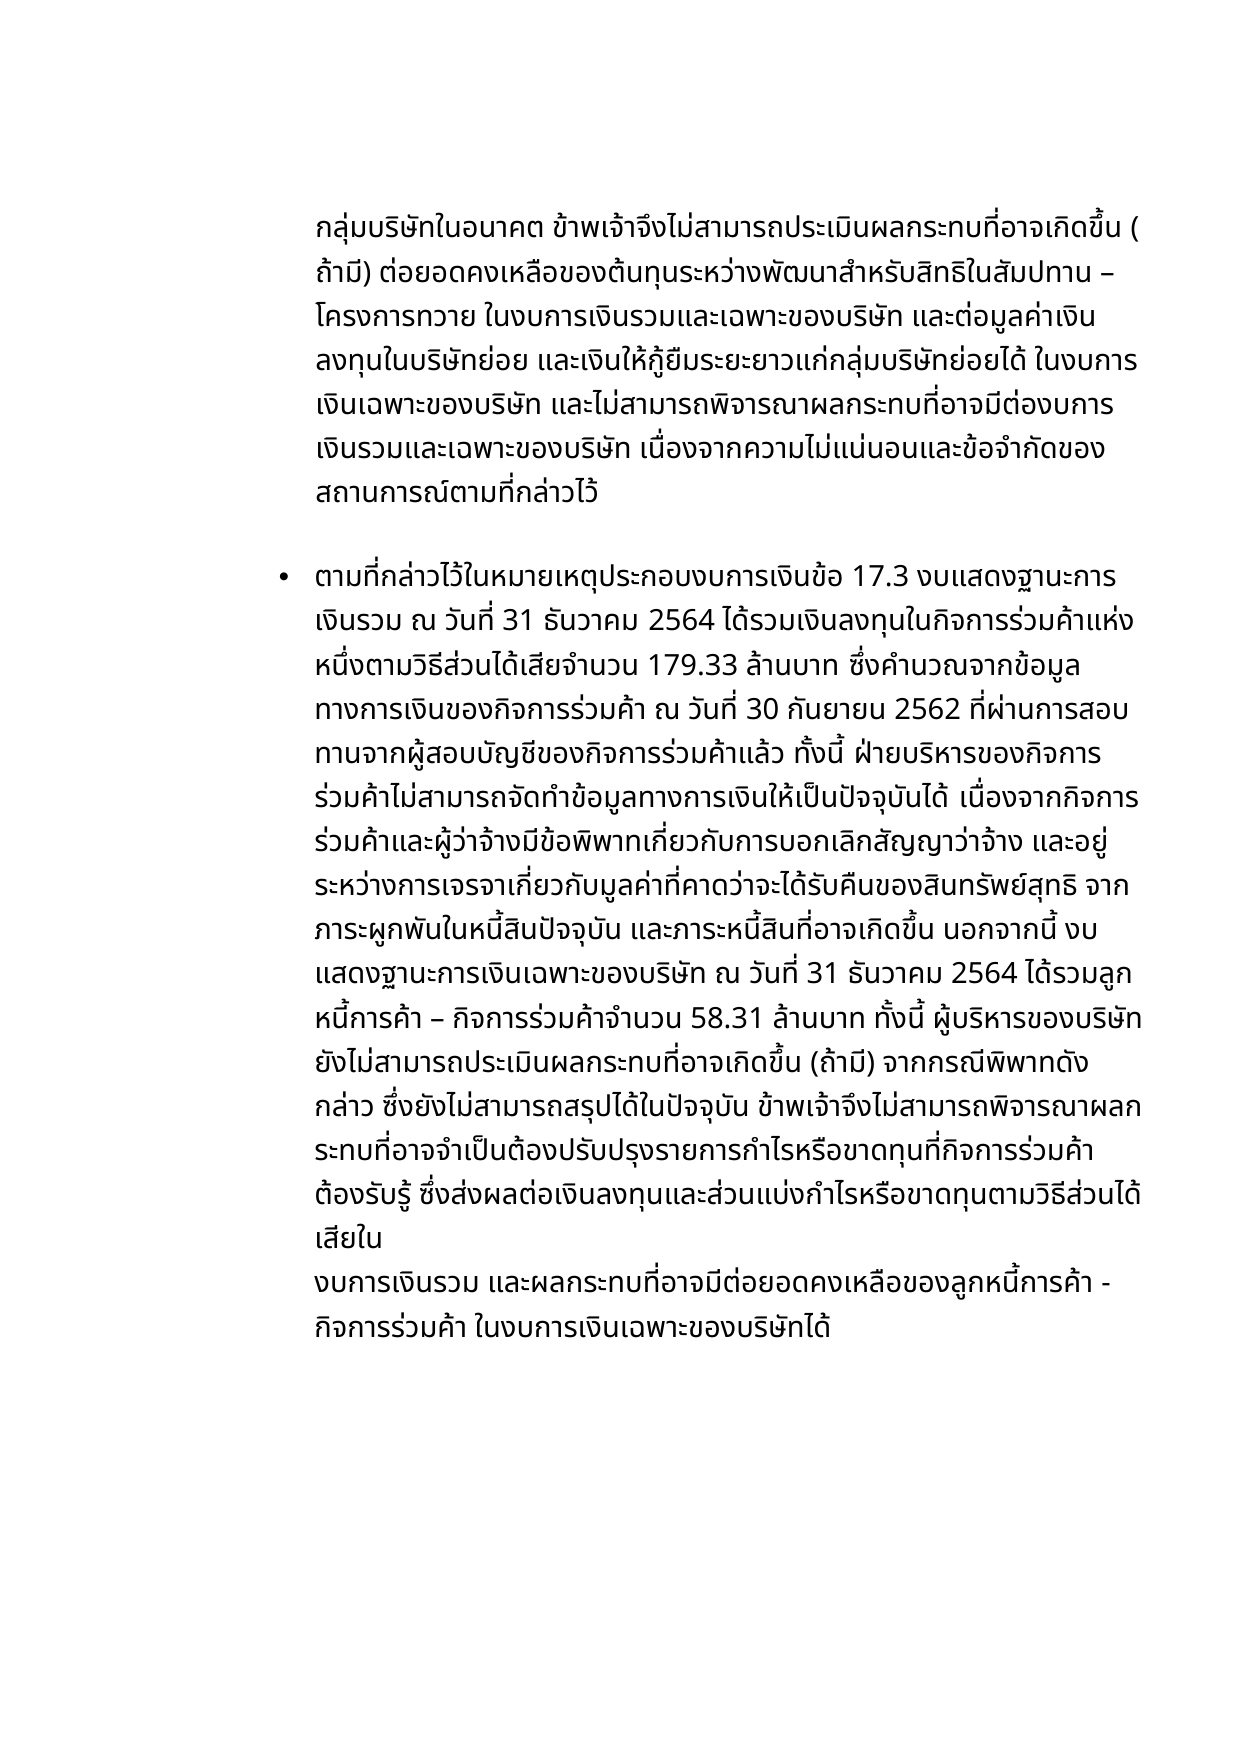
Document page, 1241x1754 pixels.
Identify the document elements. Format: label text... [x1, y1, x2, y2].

list ตามที่กล่าวไว้ในหมายเหตุประกอบงบการเงินข้อ 17.3 งบแสดงฐานะการเงินรวม ณ วันที่ 31 ธันวาคม 2564 ได้รวมเงินลงทุนในกิจการร่วมค้าแห่งหนึ่งตามวิธีส่วนได้เสียจำนวน 179.33 ล้านบาท ซึ่งคำนวณจากข้อมูลทางการเงินของกิจการร่วมค้า ณ วันที่ 30 กันยายน 2562 ที่ผ่านการสอบทานจากผู้สอบบัญชีของกิจการร่วมค้าแล้ว ทั้งนี้ ฝ่ายบริหารของกิจการร่วมค้าไม่สามารถจัดทำข้อมูลทางการเงินให้เป็นปัจจุบันได้ เนื่องจากกิจการร่วมค้าและผู้ว่าจ้างมีข้อพิพาทเกี่ยวกับการบอกเลิกสัญญาว่าจ้าง และอยู่ระหว่างการเจรจาเกี่ยวกับมูลค่าที่คาดว่าจะได้รับคืนของสินทรัพย์สุทธิ จากภาระผูกพันในหนี้สินปัจจุบัน และภาระหนี้สินที่อาจเกิดขึ้น นอกจากนี้ งบแสดงฐานะการเงินเฉพาะของบริษัท ณ วันที่ 31 ธันวาคม 2564 ได้รวมลูกหนี้การค้า – กิจการร่วมค้าจำนวน 58.31 ล้านบาท ทั้งนี้ ผู้บริหารของบริษัทยังไม่สามารถประเมินผลกระทบที่อาจเกิดขึ้น (ถ้ามี) จากกรณีพิพาทดังกล่าว ซึ่งยังไม่สามารถสรุปได้ในปัจจุบัน ข้าพเจ้าจึงไม่สามารถพิจารณาผลกระทบที่อาจจำเป็นต้องปรับปรุงรายการกำไรหรือขาดทุนที่กิจการร่วมค้าต้องรับรู้ ซึ่งส่งผลต่อเงินลงทุนและส่วนแบ่งกำไรหรือขาดทุนตามวิธีส่วนได้เสียใน งบการเงินรวม และผลกระทบที่อาจมีต่อยอดคงเหลือของลูกหนี้การค้า - กิจการร่วมค้า ในงบการเงินเฉพาะของบริษัทได้ [278, 555, 1145, 1350]
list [315, 207, 1145, 516]
